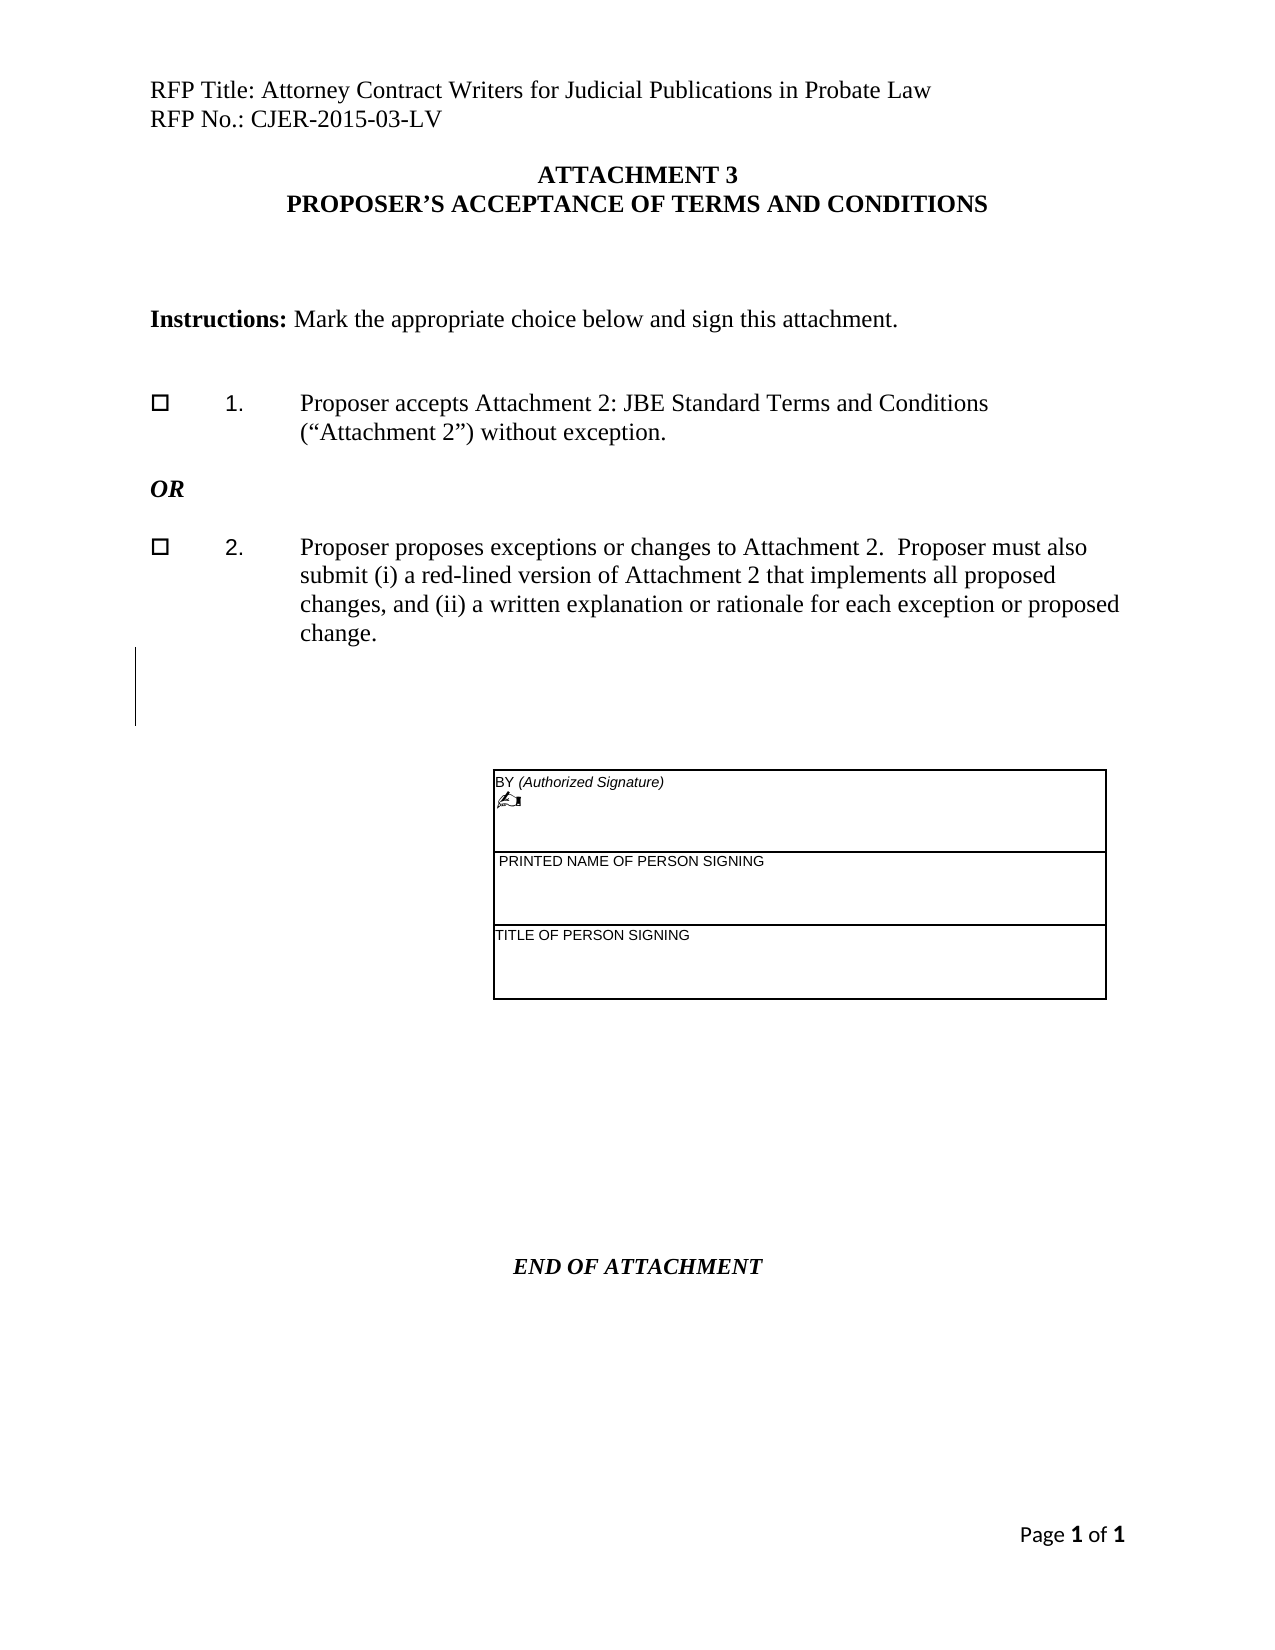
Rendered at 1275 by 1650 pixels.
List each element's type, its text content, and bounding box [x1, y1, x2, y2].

text END OF ATTACHMENT [150, 1253, 1125, 1279]
text 2. Proposer proposes exceptions or changes to Attachment 2. Proposer must also submit (i) a red-lined version of Attachment 2 that implements all proposed changes, and (ii) a written explanation or rationale for each exception or proposed change. [150, 532, 1125, 647]
text OR [150, 474, 1125, 503]
text Instructions: Mark the appropriate choice below and sign this attachment. [150, 304, 1125, 333]
text PROPOSER’S ACCEPTANCE OF Terms and Conditions [150, 189, 1125, 218]
table_cell PRINTED NAME OF PERSON SIGNING [495, 853, 1105, 924]
text ATTACHMENT 3 [150, 161, 1125, 189]
text 1. Proposer accepts Attachment 2: JBE Standard Terms and Conditions (“Attachment 2”) without exception. [150, 388, 1125, 446]
table_header BY (Authorized Signature) [495, 771, 1105, 851]
table_cell TITLE of person signing [495, 926, 1105, 997]
